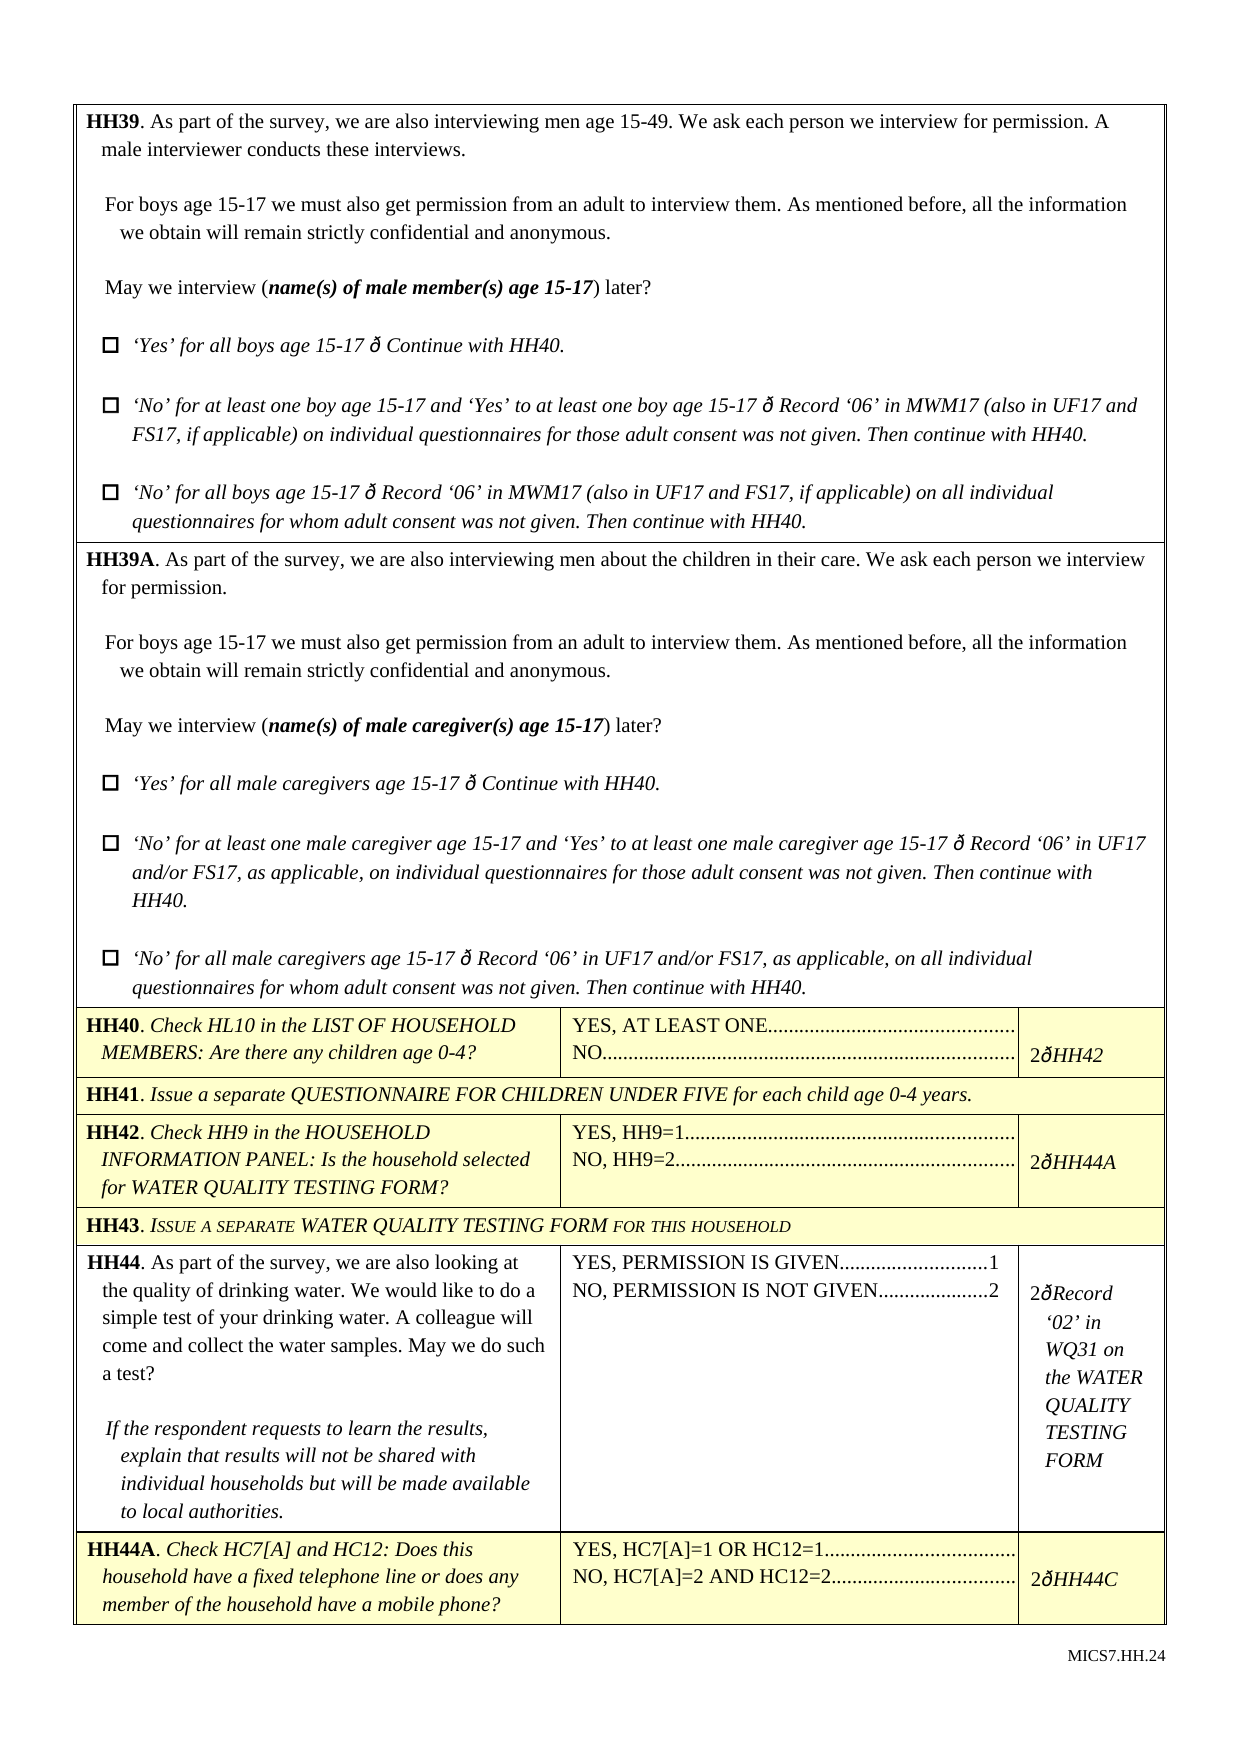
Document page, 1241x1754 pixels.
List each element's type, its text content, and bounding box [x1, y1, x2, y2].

table_cell Yes, permission is given 1 No, permission is not given 2 [561, 1246, 1018, 1531]
table_cell HH41. Issue a separate QUESTIONNAIRE FOR CHILDREN UNDER FIVE for each child age 0-4 years. [77, 1078, 1164, 1114]
table_cell HH44A. Check HC7[A] and HC12: Does this household have a fixed telephone line or does any member of the household have a mobile phone? [77, 1533, 560, 1624]
table_cell 2ðHH44A [1019, 1115, 1164, 1207]
table_cell 2ðHH42 [1019, 1008, 1164, 1077]
table_cell HH44. As part of the survey, we are also looking at the quality of drinking water. We would like to do a simple test of your drinking water. A colleague will come and collect the water samples. May we do such a test? If the respondent requests to learn the results, explain that results will not be shared with individual households but will be made available to local authorities. [77, 1246, 560, 1531]
table_cell YES, HC7[A]=1 or HC12=1 1 NO, HC7[A]=2 and HC12=2 2 [561, 1533, 1018, 1624]
table_cell HH40. Check HL10 in the List of Household Members: Are there any children age 0-4? [77, 1008, 560, 1077]
table_cell Yes, at least one 1 No 2 [561, 1008, 1018, 1077]
table_cell 2ðRecord ‘02’ in WQ31 on the WATER QUALITY TESTING FORM [1019, 1246, 1164, 1531]
table_cell HH39A. As part of the survey, we are also interviewing men about the children in their care. We ask each person we interview for permission. For boys age 15-17 we must also get permission from an adult to interview them. As mentioned before, all the information we obtain will remain strictly confidential and anonymous. May we interview (name(s) of male caregiver(s) age 15-17) later? ‘Yes’ for all male caregivers age 15-17 ð Continue with HH40. ‘No’ for at least one male caregiver age 15-17 and ‘Yes’ to at least one male caregiver age 15-17 ð Record ‘06’ in UF17 and/or FS17, as applicable, on individual questionnaires for those adult consent was not given. Then continue with HH40. ‘No’ for all male caregivers age 15-17 ð Record ‘06’ in UF17 and/or FS17, as applicable, on all individual questionnaires for whom adult consent was not given. Then continue with HH40. [77, 543, 1164, 1007]
table_cell 2ðHH44C [1019, 1533, 1164, 1624]
table_cell Yes, HH9=1 1 No, HH9=2 2 [561, 1115, 1018, 1207]
table_cell HH39. As part of the survey, we are also interviewing men age 15-49. We ask each person we interview for permission. A male interviewer conducts these interviews. For boys age 15-17 we must also get permission from an adult to interview them. As mentioned before, all the information we obtain will remain strictly confidential and anonymous. May we interview (name(s) of male member(s) age 15-17) later? ‘Yes’ for all boys age 15-17 ð Continue with HH40. ‘No’ for at least one boy age 15-17 and ‘Yes’ to at least one boy age 15-17 ð Record ‘06’ in MWM17 (also in UF17 and FS17, if applicable) on individual questionnaires for those adult consent was not given. Then continue with HH40. ‘No’ for all boys age 15-17 ð Record ‘06’ in MWM17 (also in UF17 and FS17, if applicable) on all individual questionnaires for whom adult consent was not given. Then continue with HH40. [77, 105, 1164, 542]
table_cell HH42. Check HH9 in the HOUSEHOLD INFORMATION PANEL: Is the household selected for WATER QUALITY TESTING FORM? [77, 1115, 560, 1207]
table_cell HH43. Issue a separate WATER QUALITY TESTING FORM for this household [77, 1208, 1164, 1244]
